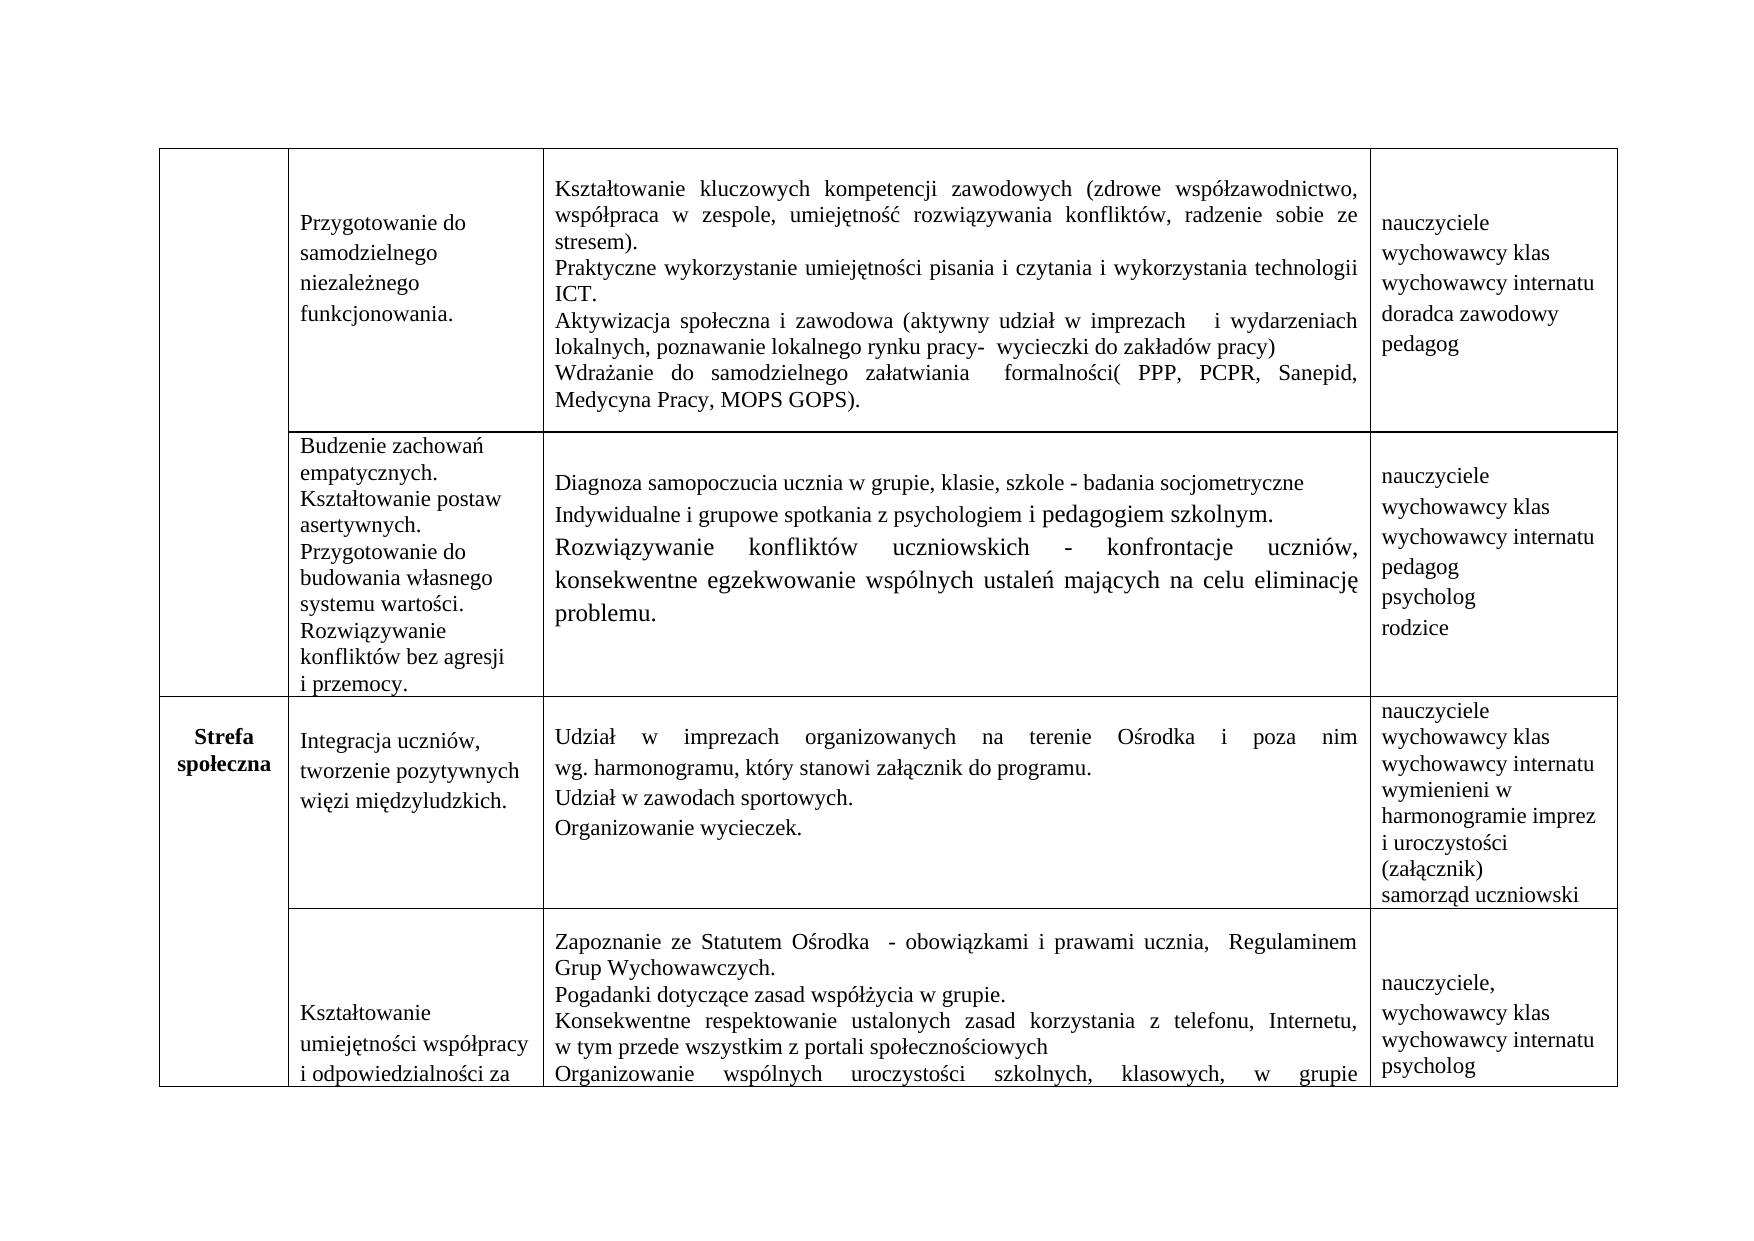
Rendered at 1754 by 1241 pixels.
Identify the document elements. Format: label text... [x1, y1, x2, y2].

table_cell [1371, 909, 1617, 1086]
table_cell nauczyciele wychowawcy klas wychowawcy internatu wymienieni w harmonogramie imprez i uroczystości (załącznik) samorząd uczniowski [1371, 697, 1617, 908]
table_cell Przygotowanie do samodzielnego niezależnego funkcjonowania. [289, 149, 543, 431]
table_cell Kształtowanie kluczowych kompetencji zawodowych (zdrowe współzawodnictwo, współpraca w zespole, umiejętność rozwiązywania konfliktów, radzenie sobie ze stresem). Praktyczne wykorzystanie umiejętności pisania i czytania i wykorzystania technologii ICT. Aktywizacja społeczna i zawodowa (aktywny udział w imprezach i wydarzeniach lokalnych, poznawanie lokalnego rynku pracy- wycieczki do zakładów pracy) Wdrażanie do samodzielnego załatwiania formalności( PPP, PCPR, Sanepid, Medycyna Pracy, MOPS GOPS). [544, 149, 1370, 431]
table_cell Integracja uczniów, tworzenie pozytywnych więzi międzyludzkich. [289, 697, 543, 908]
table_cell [289, 909, 543, 1086]
table_cell Strefa społeczna Strefa społeczna Strefa społeczna Strefa społeczna [160, 697, 288, 1086]
table_cell Budzenie zachowań empatycznych. Kształtowanie postaw asertywnych. Przygotowanie do budowania własnego systemu wartości. Rozwiązywanie konfliktów bez agresji i przemocy. [289, 433, 543, 696]
table_cell nauczyciele wychowawcy klas wychowawcy internatu doradca zawodowy pedagog [1371, 149, 1617, 431]
table_cell Diagnoza samopoczucia ucznia w grupie, klasie, szkole - badania socjometryczne Indywidualne i grupowe spotkania z psychologiem i pedagogiem szkolnym. Rozwiązywanie konfliktów uczniowskich - konfrontacje uczniów, konsekwentne egzekwowanie wspólnych ustaleń mających na celu eliminację problemu. [544, 433, 1370, 696]
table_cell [544, 909, 1370, 1086]
table_cell nauczyciele wychowawcy klas wychowawcy internatu pedagog psycholog rodzice [1371, 433, 1617, 696]
table_cell Udział w imprezach organizowanych na terenie Ośrodka i poza nim wg. harmonogramu, który stanowi załącznik do programu. Udział w zawodach sportowych. Organizowanie wycieczek. [544, 697, 1370, 908]
